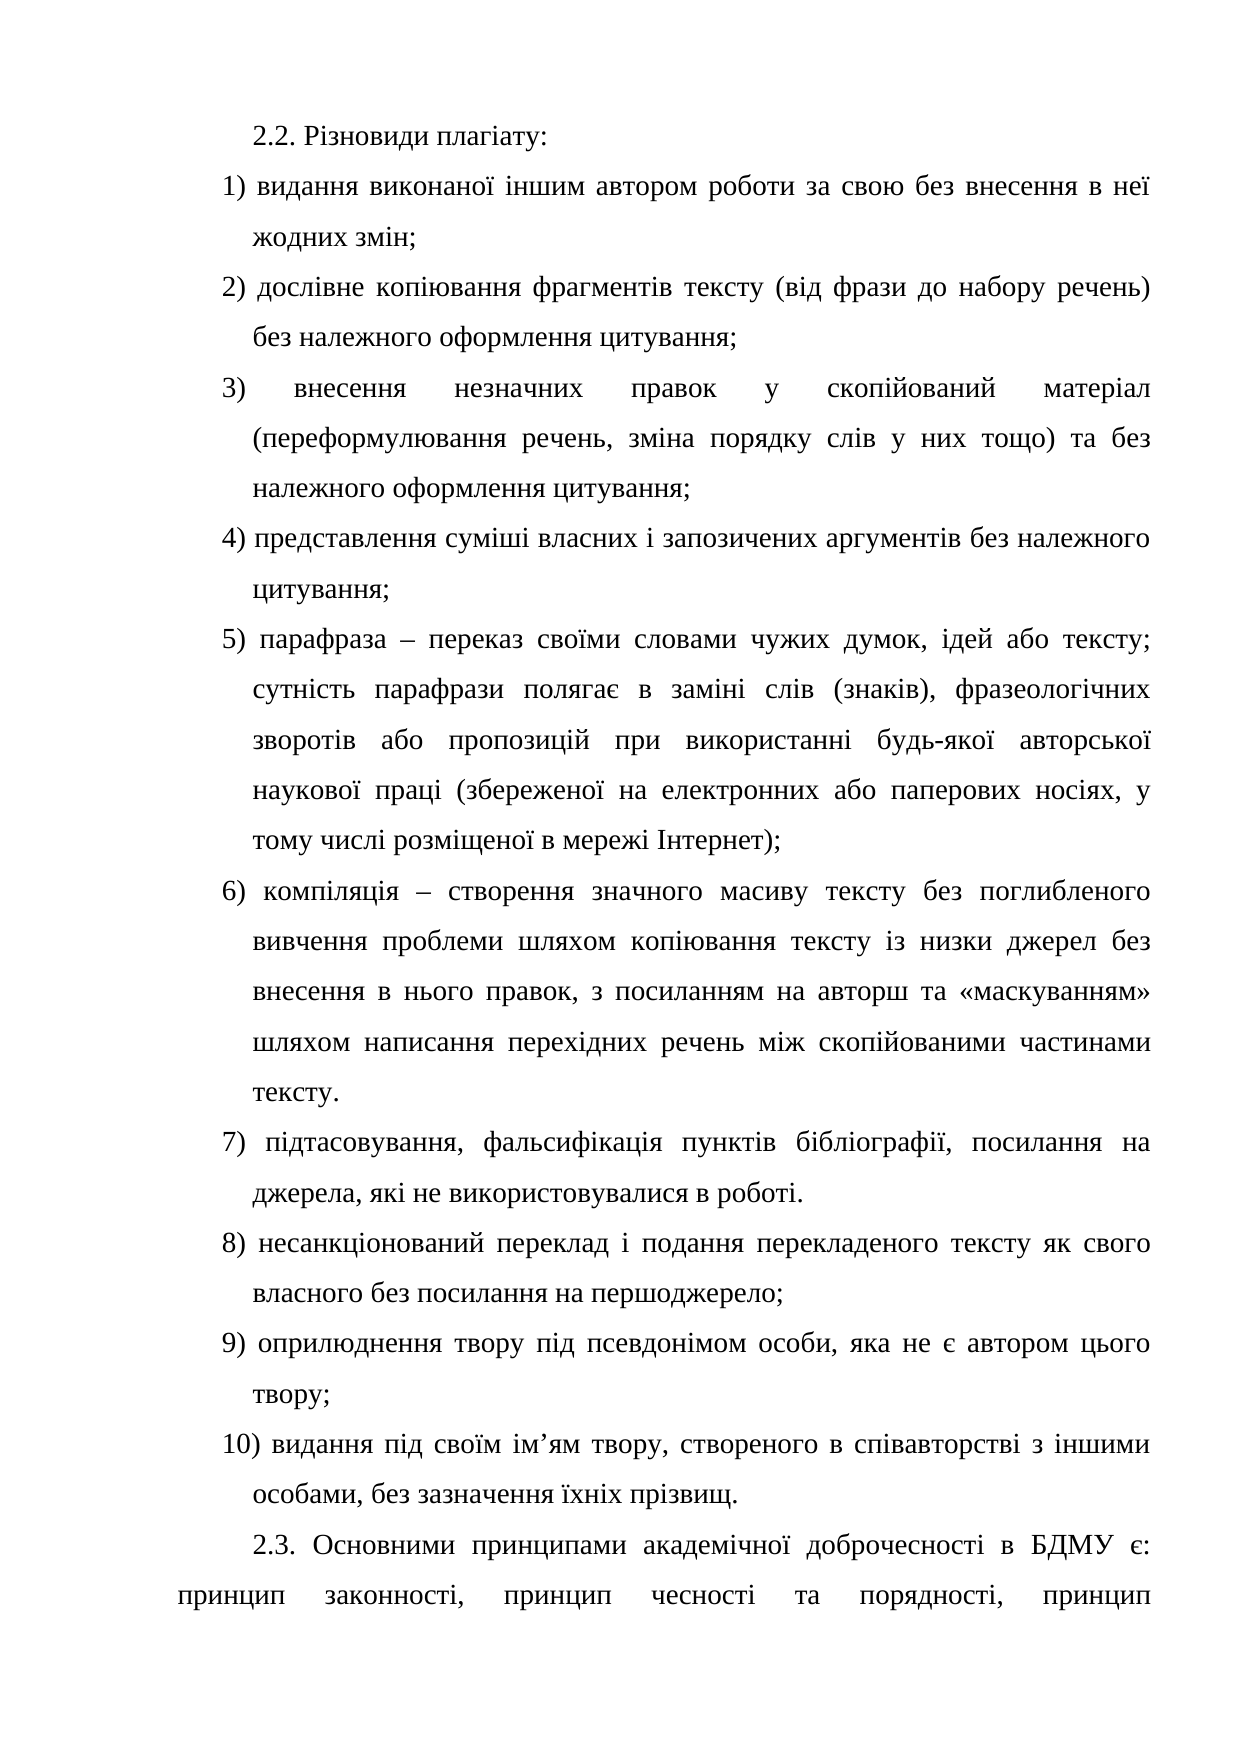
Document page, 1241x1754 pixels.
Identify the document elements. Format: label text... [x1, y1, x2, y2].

text 10) видання під своїм ім’ям твору, створеного в співавторстві з іншими особами, без зазначення їхніх прізвищ. [222, 1426, 1152, 1510]
text 4) представлення суміші власних і запозичених аргументів без належного цитування; [222, 521, 1152, 604]
text 6) компіляція – створення значного масиву тексту без поглибленого вивчення проблеми шляхом копіювання тексту із низки джерел без внесення в нього правок, з посиланням на авторш та «маскуванням» шляхом написання перехідних речень між скопійованими частинами тексту. [222, 873, 1152, 1108]
text 7) підтасовування, фальсифікація пунктів бібліографії, посилання на джерела, які не використовувалися в роботі. [222, 1124, 1152, 1208]
text 5) парафраза – переказ своїми словами чужих думок, ідей або тексту; сутність парафрази полягає в заміні слів (знаків), фразеологічних зворотів або пропозицій при використанні будь-якої авторської наукової праці (збереженої на електронних або паперових носіях, у тому числі розміщеної в мережі Інтернет); [222, 621, 1152, 856]
text 3) внесення незначних правок у скопійований матеріал (переформулювання речень, зміна порядку слів у них тощо) та без належного оформлення цитування; [222, 370, 1152, 504]
text 2.2. Різновиди плагіату: [177, 118, 1152, 152]
text 1) видання виконаної іншим автором роботи за свою без внесення в неї жодних змін; [222, 168, 1152, 252]
text 8) несанкціонований переклад і подання перекладеного тексту як свого власного без посилання на першоджерело; [222, 1225, 1152, 1309]
text 2) дослівне копіювання фрагментів тексту (від фрази до набору речень) без належного оформлення цитування; [222, 269, 1152, 353]
text 9) оприлюднення твору під псевдонімом особи, яка не є автором цього твору; [222, 1326, 1152, 1409]
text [177, 1527, 1152, 1611]
